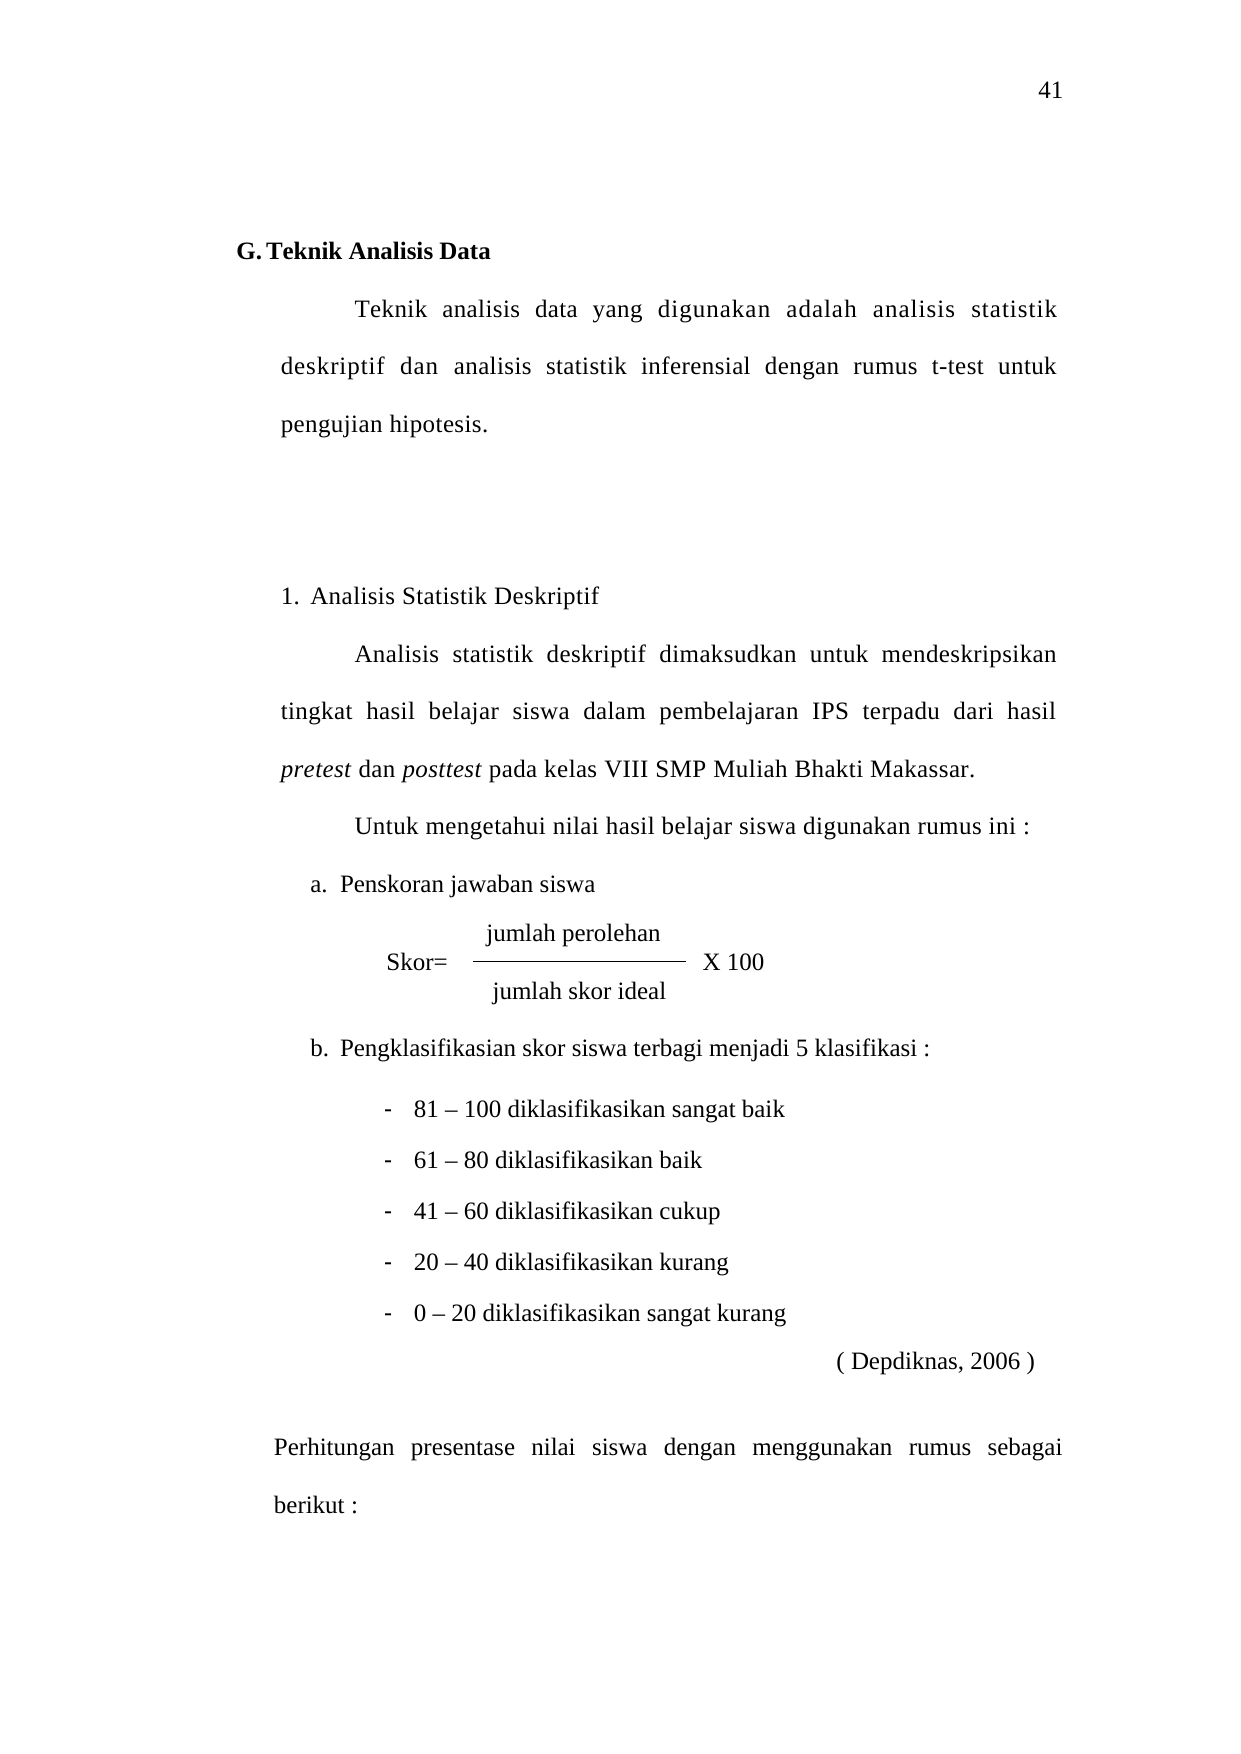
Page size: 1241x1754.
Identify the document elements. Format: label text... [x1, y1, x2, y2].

list Analisis Statistik Deskriptif [281, 581, 1058, 610]
list 0 – 20 diklasifikasikan sangat kurang [384, 1295, 1063, 1329]
list 20 – 40 diklasifikasikan kurang [384, 1244, 1063, 1278]
list Penskoran jawaban siswa [310, 869, 1061, 897]
list Analisis statistik deskriptif dimaksudkan untuk mendeskripsikan tingkat hasil belajar siswa dalam pembelajaran IPS terpadu dari hasil pretest dan posttest pada kelas VIII SMP Muliah Bhakti Makassar. [281, 639, 1058, 782]
list ( Depdiknas, 2006 ) [236, 1346, 1063, 1375]
list Teknik analisis data yang digunakan adalah analisis statistik deskriptif dan analisis statistik inferensial dengan rumus t-test untuk pengujian hipotesis. [281, 294, 1058, 437]
text jumlah perolehan [386, 918, 1063, 947]
list Pengklasifikasian skor siswa terbagi menjadi 5 klasifikasi : [310, 1033, 1063, 1062]
text Skor= X 100 [326, 947, 1063, 976]
list Untuk mengetahui nilai hasil belajar siswa digunakan rumus ini : [281, 811, 1058, 840]
list 41 – 60 diklasifikasikan cukup [384, 1193, 1063, 1227]
list 81 – 100 diklasifikasikan sangat baik [384, 1091, 1063, 1125]
list Perhitungan presentase nilai siswa dengan menggunakan rumus sebagai berikut : [274, 1432, 1063, 1518]
text jumlah skor ideal [326, 976, 1063, 1004]
list 61 – 80 diklasifikasikan baik [384, 1142, 1063, 1176]
list Teknik Analisis Data [236, 236, 1063, 265]
